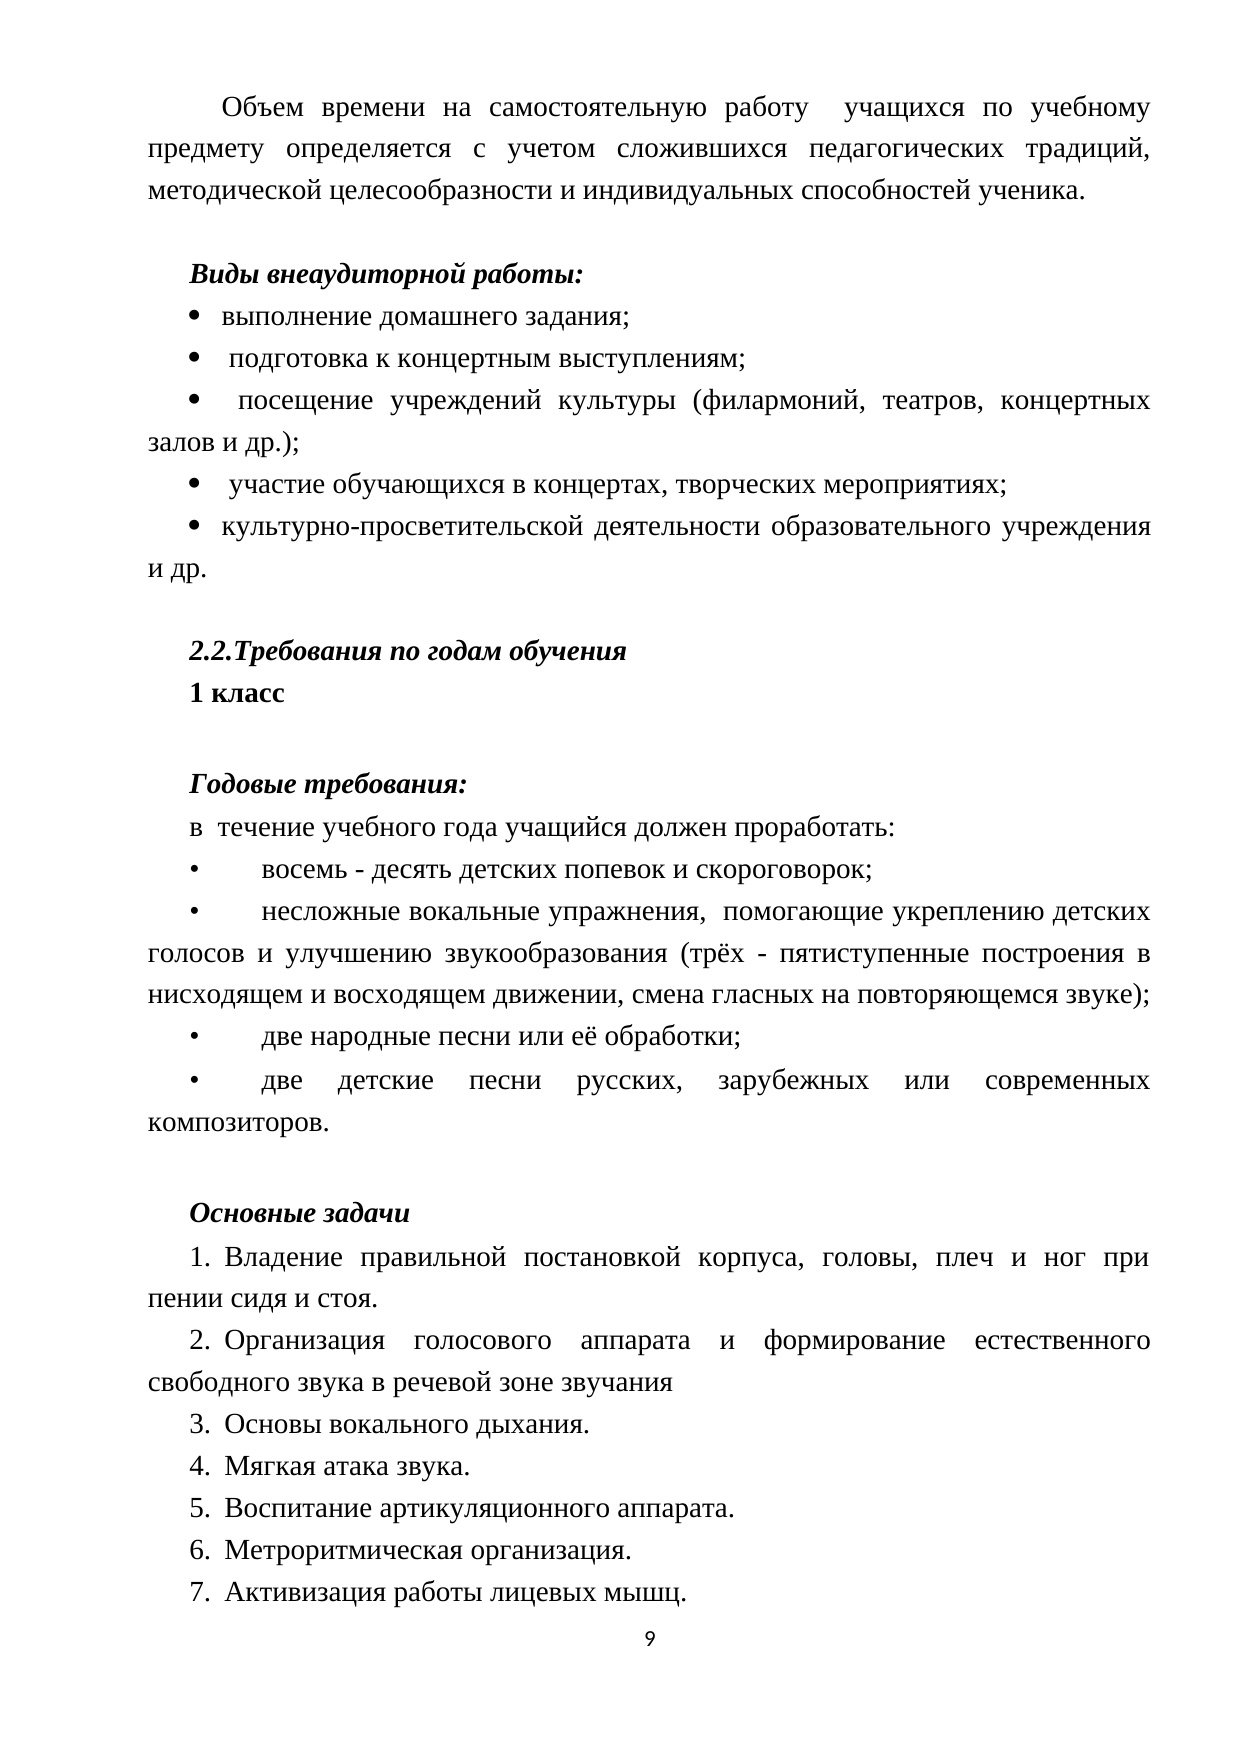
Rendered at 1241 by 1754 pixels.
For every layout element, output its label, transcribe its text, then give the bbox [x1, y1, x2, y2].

list посещение учреждений культуры (филармоний, театров, концертных залов и др.); [148, 382, 1152, 457]
list Воспитание артикуляционного аппарата. [148, 1490, 1152, 1524]
list две народные песни или её обработки; [148, 1018, 1152, 1052]
list участие обучающихся в концертах, творческих мероприятиях; [148, 466, 1152, 499]
list Организация голосового аппарата и формирование естественного свободного звука в речевой зоне звучания [148, 1322, 1152, 1398]
list Метроритмическая организация. [148, 1532, 1152, 1566]
list несложные вокальные упражнения, помогающие укреплению детских голосов и улучшению звукообразования (трёх - пятиступенные построения в нисходящем и восходящем движении, смена гласных на повторяющемся звуке); [148, 893, 1152, 1010]
list две детские песни русских, зарубежных или современных композиторов. [148, 1062, 1152, 1138]
text 2.2.Требования по годам обучения [148, 633, 1152, 667]
list Владение правильной постановкой корпуса, головы, плеч и ног при пении сидя и стоя. [148, 1239, 1150, 1314]
list Активизация работы лицевых мышц. [148, 1574, 1152, 1608]
list Основы вокального дыхания. [148, 1406, 1152, 1440]
text Годовые требования: [148, 766, 1152, 800]
text в течение учебного года учащийся должен проработать: [148, 809, 1152, 843]
text 1 класс [148, 675, 818, 709]
text Объем времени на самостоятельную работу учащихся по учебному предмету определяется с учетом сложившихся педагогических традиций, методической целесообразности и индивидуальных способностей ученика. [148, 89, 1152, 206]
text Основные задачи [148, 1195, 1152, 1228]
list восемь - десять детских попевок и скороговорок; [148, 851, 1152, 884]
list подготовка к концертным выступлениям; [148, 340, 1152, 374]
list выполнение домашнего задания; [148, 298, 1152, 332]
text Виды внеаудиторной работы: [148, 256, 1152, 290]
list Мягкая атака звука. [148, 1448, 1152, 1482]
list культурно-просветительской деятельности образовательного учреждения и др. [148, 508, 1152, 583]
